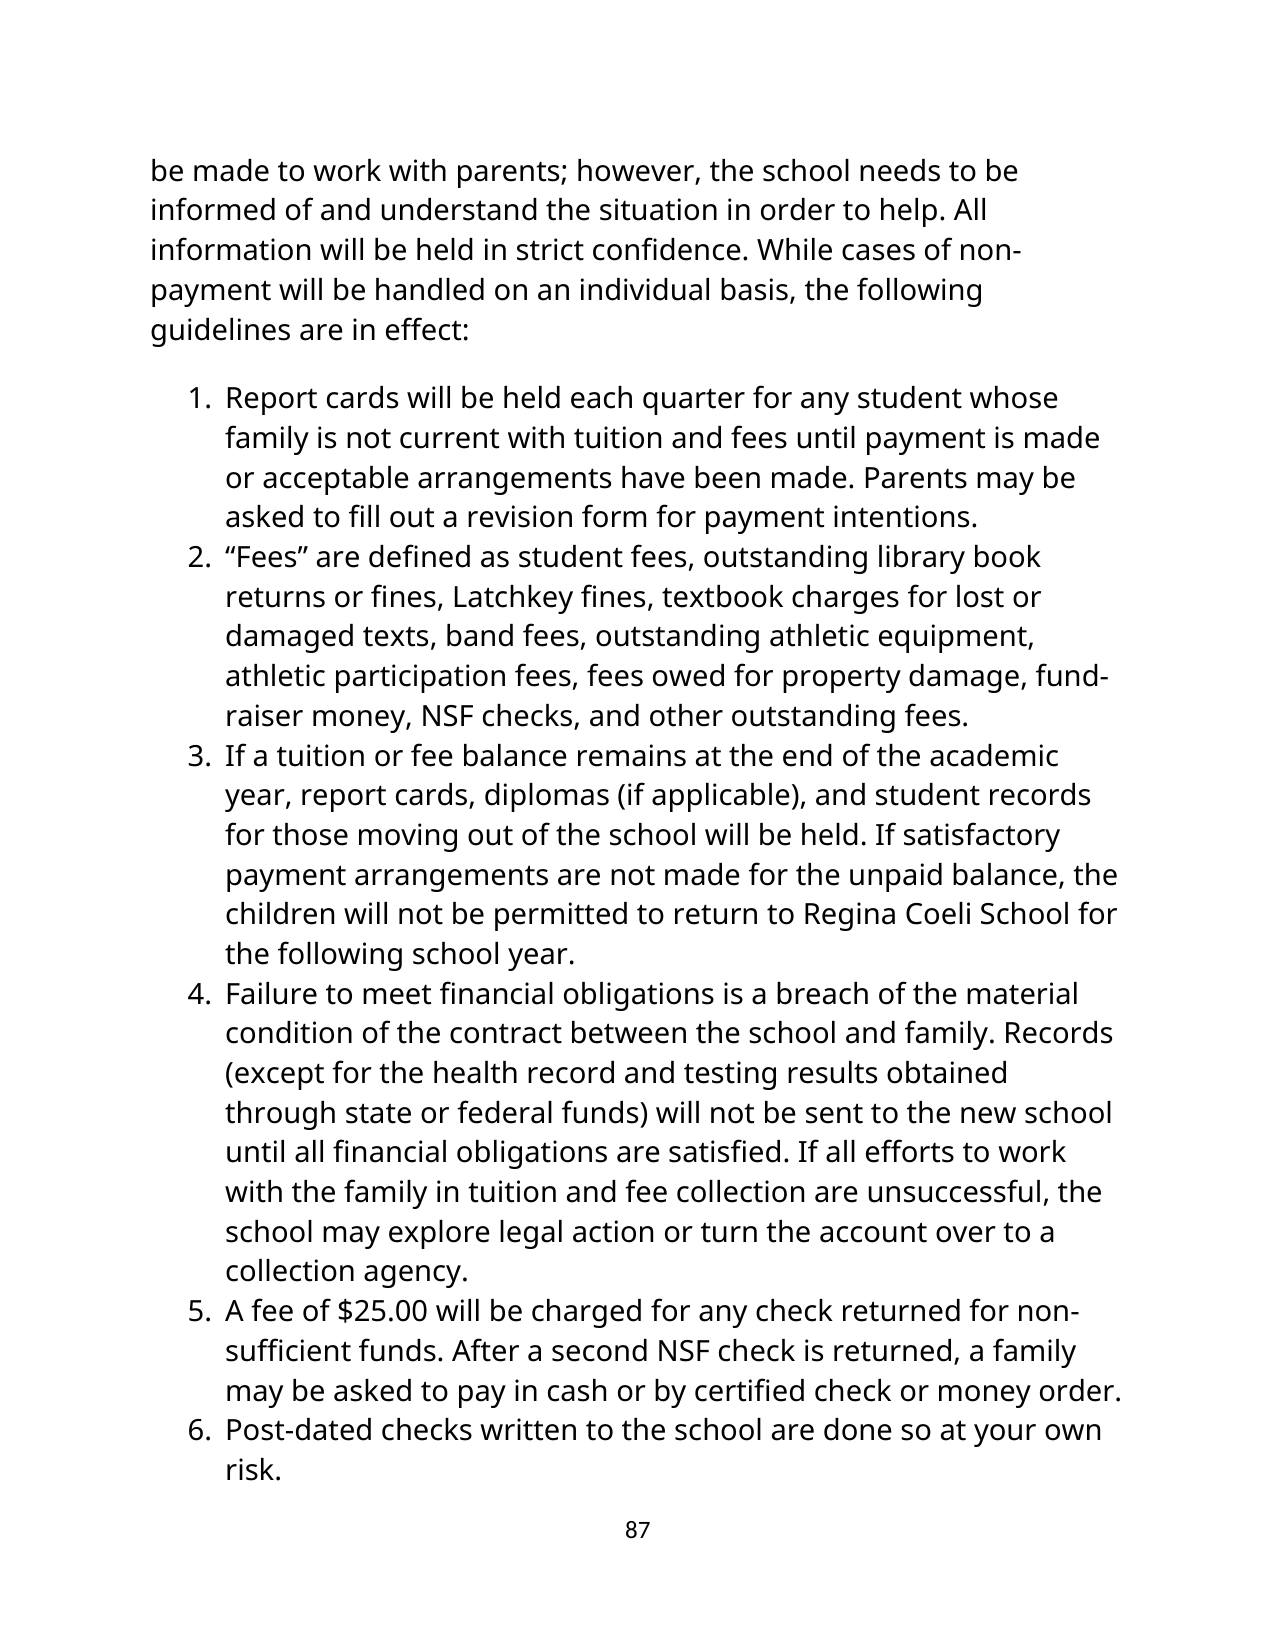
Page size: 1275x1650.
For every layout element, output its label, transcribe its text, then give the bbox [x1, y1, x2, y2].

list Post-dated checks written to the school are done so at your own risk. [187, 1409, 1125, 1489]
list If a tuition or fee balance remains at the end of the academic year, report cards, diplomas (if applicable), and student records for those moving out of the school will be held. If satisfactory payment arrangements are not made for the unpaid balance, the children will not be permitted to return to Regina Coeli School for the following school year. [187, 735, 1125, 973]
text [150, 150, 1125, 348]
list “Fees” are defined as student fees, outstanding library book returns or fines, Latchkey fines, textbook charges for lost or damaged texts, band fees, outstanding athletic equipment, athletic participation fees, fees owed for property damage, fund-raiser money, NSF checks, and other outstanding fees. [187, 536, 1125, 735]
list A fee of $25.00 will be charged for any check returned for non-sufficient funds. After a second NSF check is returned, a family may be asked to pay in cash or by certified check or money order. [187, 1290, 1125, 1409]
list Report cards will be held each quarter for any student whose family is not current with tuition and fees until payment is made or acceptable arrangements have been made. Parents may be asked to fill out a revision form for payment intentions. [187, 378, 1125, 536]
list Failure to meet financial obligations is a breach of the material condition of the contract between the school and family. Records (except for the health record and testing results obtained through state or federal funds) will not be sent to the new school until all financial obligations are satisfied. If all efforts to work with the family in tuition and fee collection are unsuccessful, the school may explore legal action or turn the account over to a collection agency. [187, 973, 1125, 1290]
